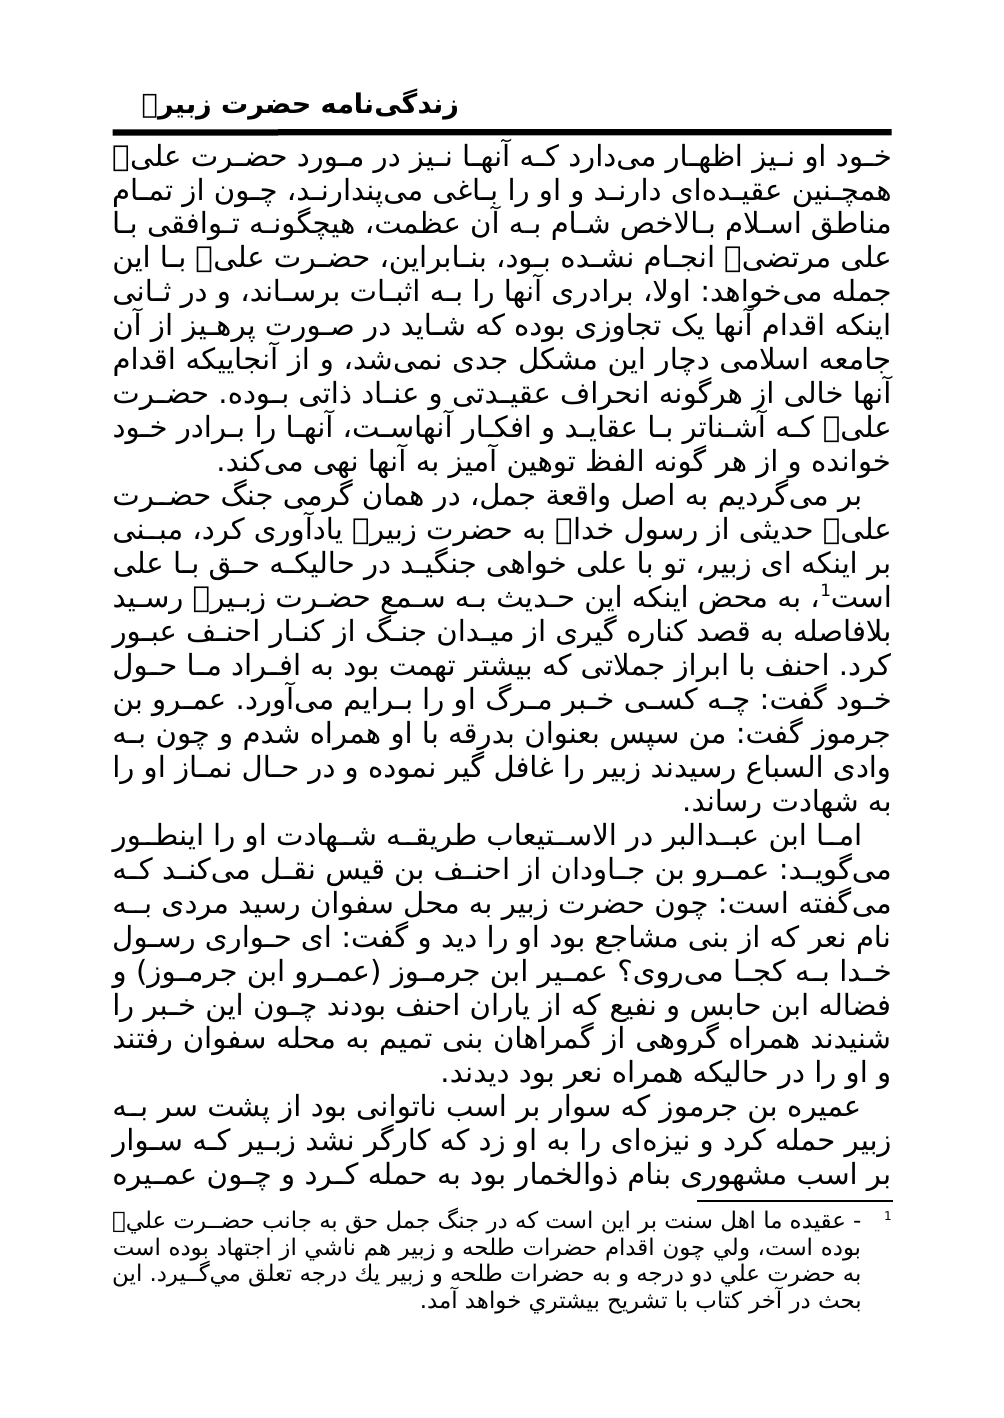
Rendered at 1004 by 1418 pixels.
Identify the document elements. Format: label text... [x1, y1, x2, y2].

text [112, 1090, 892, 1192]
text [112, 139, 892, 478]
text بر می‌گردیم به اصل واقعة جمل، در همان گرمی جنگ حضرت علی حدیثی از رسول خدا به حضرت زبیر یادآوری کرد، مبنی بر اینکه ای زبیر، تو با علی خواهی جنگید در حالیکه حق با علی است، به محض اینکه این حدیث به سمع حضرت زبیر رسید بلافاصله به قصد کناره گیری از میدان جنگ از کنار احنف عبور کرد. احنف با ابراز جملاتی که بیشتر تهمت بود به افراد ما حول خود گفت: چه کسی خبر مرگ او را برایم می‌آورد. عمرو بن جرموز گفت: من سپس بعنوان بدرقه با او همراه شدم و چون به وادی السباع رسیدند زبیر را غافل گیر نموده و در حال نماز او را به شهادت رساند. [112, 478, 892, 818]
text اما ابن عبدالبر در الاستیعاب طریقه شهادت او را اینطور می‌گوید: عمرو بن جاودان از احنف بن قیس نقل می‌کند که می‌گفته است: چون حضرت زبیر به محل سفوان رسید مردی به نام نعر که از بنی مشاجع بود او را دید و گفت: ای حواری رسول خدا به کجا می‌روی؟ عمیر ابن جرموز (عمرو ابن جرموز) و فضاله ابن حابس و نفیع که از یاران احنف بودند چون این خبر را شنیدند همراه گروهی از گمراهان بنی تمیم به محله سفوان رفتند و او را در حالیکه همراه نعر بود دیدند. [112, 818, 892, 1090]
